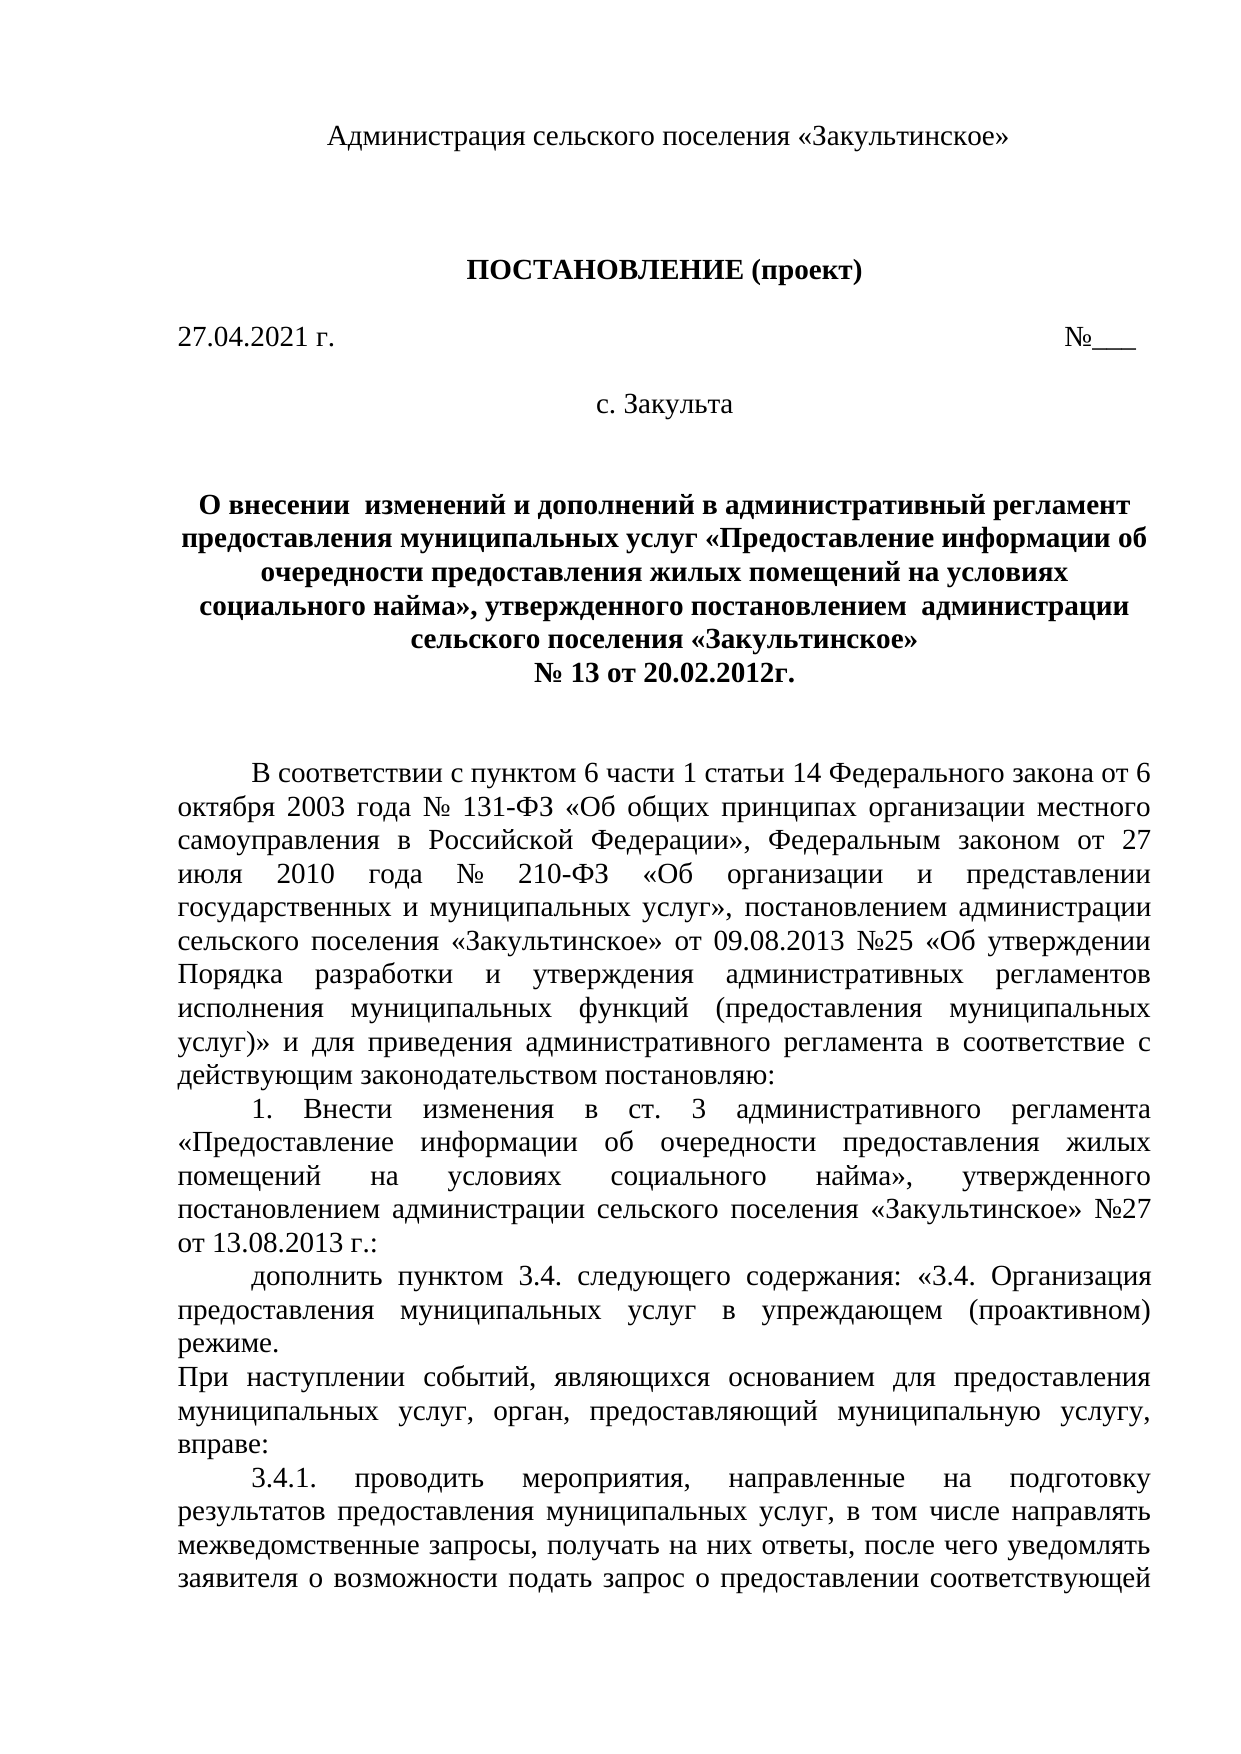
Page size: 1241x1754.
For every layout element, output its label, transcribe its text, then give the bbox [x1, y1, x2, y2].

text дополнить пунктом 3.4. следующего содержания: «3.4. Организация предоставления муниципальных услуг в упреждающем (проактивном) режиме. [177, 1258, 1152, 1359]
text с. Закульта [177, 386, 1152, 420]
text ПОСТАНОВЛЕНИЕ (проект) [177, 252, 1152, 286]
text 27.04.2021 г. №___ [177, 319, 1152, 353]
text При наступлении событий, являющихся основанием для предоставления муниципальных услуг, орган, предоставляющий муниципальную услугу, вправе: [177, 1359, 1152, 1460]
text 1. Внести изменения в ст. 3 административного регламента «Предоставление информации об очередности предоставления жилых помещений на условиях социального найма», утвержденного постановлением администрации сельского поселения «Закультинское» №27 от 13.08.2013 г.: [177, 1091, 1152, 1258]
text № 13 от 20.02.2012г. [177, 655, 1152, 688]
text Администрация сельского поселения «Закультинское» [177, 118, 1152, 152]
text О внесении изменений и дополнений в административный регламент предоставления муниципальных услуг «Предоставление информации об очередности предоставления жилых помещений на условиях социального найма», утвержденного постановлением администрации сельского поселения «Закультинское» [177, 487, 1152, 655]
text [177, 1460, 1152, 1594]
text В соответствии с пунктом 6 части 1 статьи 14 Федерального закона от 6 октября 2003 года № 131-ФЗ «Об общих принципах организации местного самоуправления в Российской Федерации», Федеральным законом от 27 июля 2010 года № 210-ФЗ «Об организации и представлении государственных и муниципальных услуг», постановлением администрации сельского поселения «Закультинское» от 09.08.2013 №25 «Об утверждении Порядка разработки и утверждения административных регламентов исполнения муниципальных функций (предоставления муниципальных услуг)» и для приведения административного регламента в соответствие с действующим законодательством постановляю: [177, 755, 1152, 1091]
